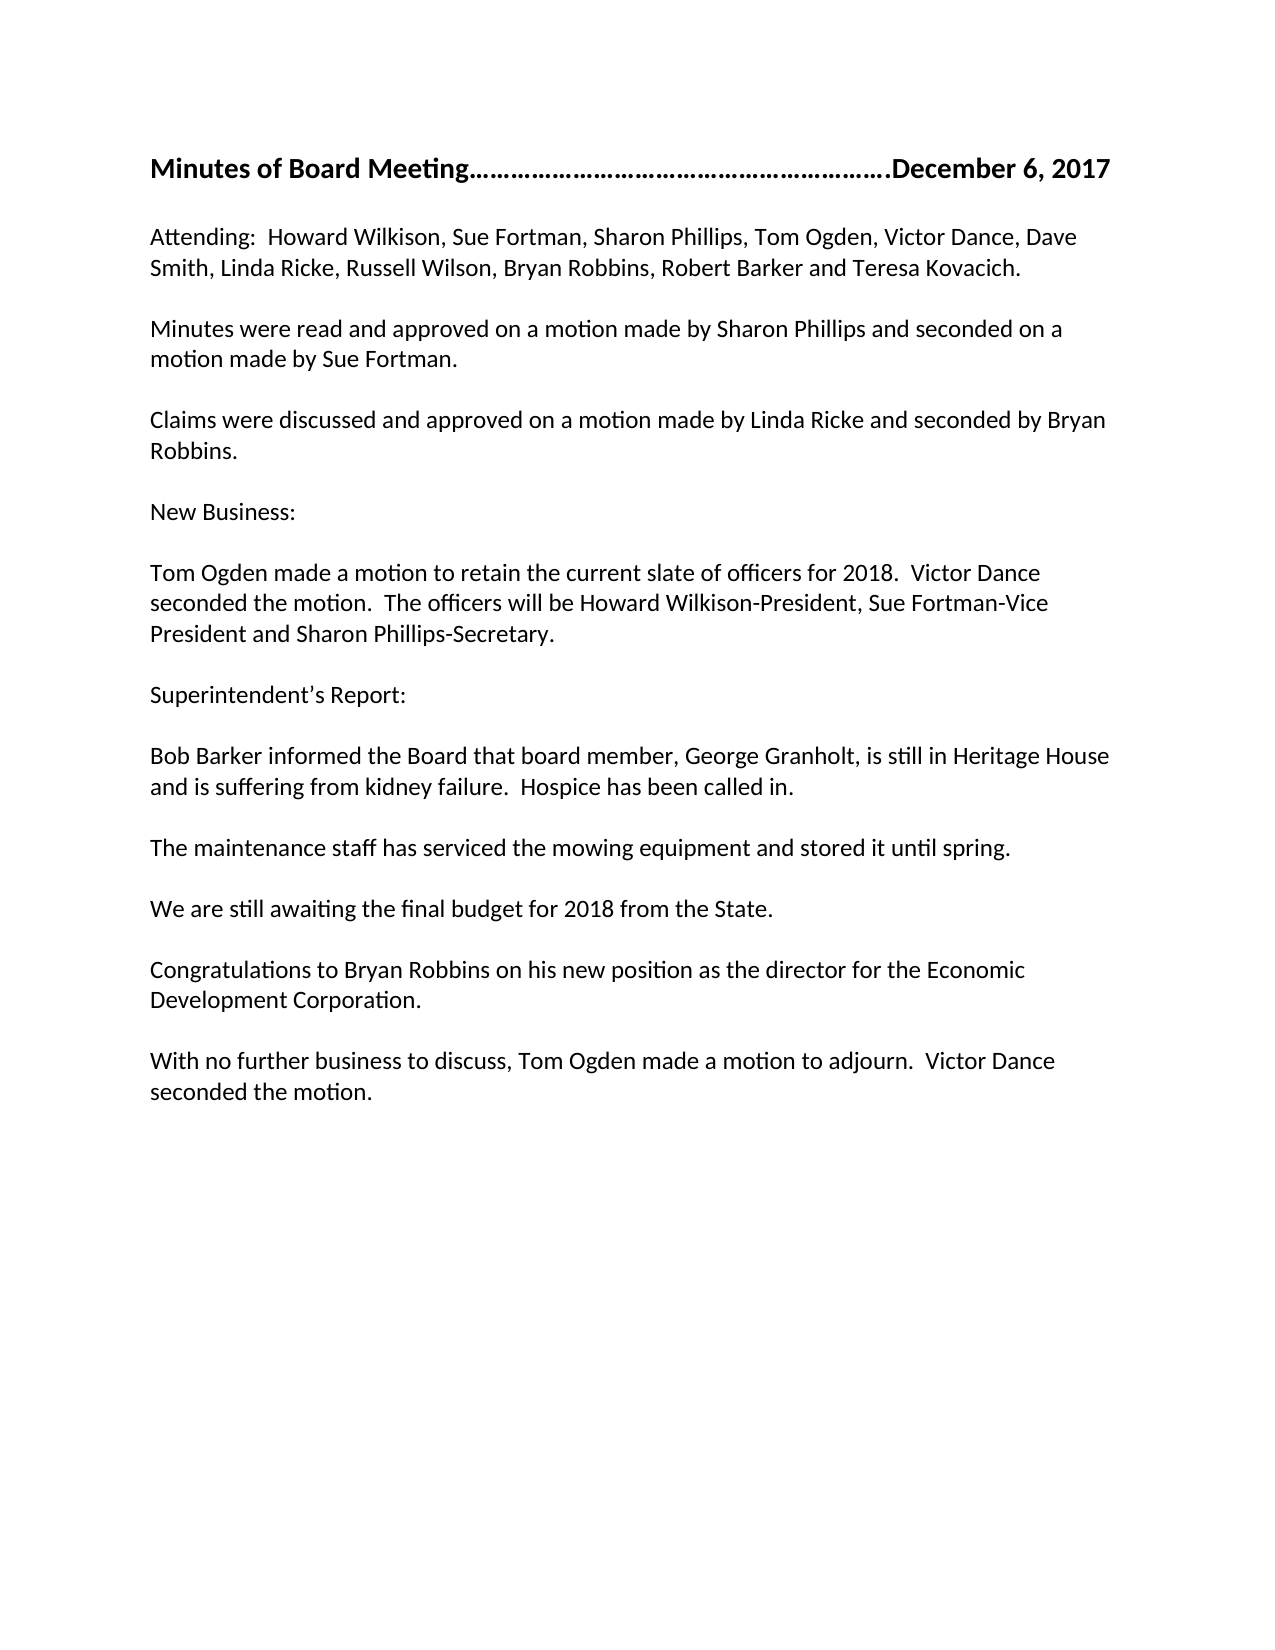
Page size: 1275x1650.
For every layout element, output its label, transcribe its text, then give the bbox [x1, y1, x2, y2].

text Attending: Howard Wilkison, Sue Fortman, Sharon Phillips, Tom Ogden, Victor Dance, Dave Smith, Linda Ricke, Russell Wilson, Bryan Robbins, Robert Barker and Teresa Kovacich. [150, 221, 1125, 282]
text Minutes of Board Meeting…………………………………………………….December 6, 2017 [150, 150, 1125, 186]
text The maintenance staff has serviced the mowing equipment and stored it until spring. [150, 832, 1125, 862]
text We are still awaiting the final budget for 2018 from the State. [150, 893, 1125, 923]
text Tom Ogden made a motion to retain the current slate of officers for 2018. Victor Dance seconded the motion. The officers will be Howard Wilkison-President, Sue Fortman-Vice President and Sharon Phillips-Secretary. [150, 557, 1125, 648]
text New Business: [150, 496, 1125, 526]
text Congratulations to Bryan Robbins on his new position as the director for the Economic Development Corporation. [150, 954, 1125, 1015]
text Superintendent’s Report: [150, 679, 1125, 709]
text Minutes were read and approved on a motion made by Sharon Phillips and seconded on a motion made by Sue Fortman. [150, 313, 1125, 374]
text With no further business to discuss, Tom Ogden made a motion to adjourn. Victor Dance seconded the motion. [150, 1045, 1125, 1106]
text Claims were discussed and approved on a motion made by Linda Ricke and seconded by Bryan Robbins. [150, 404, 1125, 465]
text Bob Barker informed the Board that board member, George Granholt, is still in Heritage House and is suffering from kidney failure. Hospice has been called in. [150, 740, 1125, 801]
